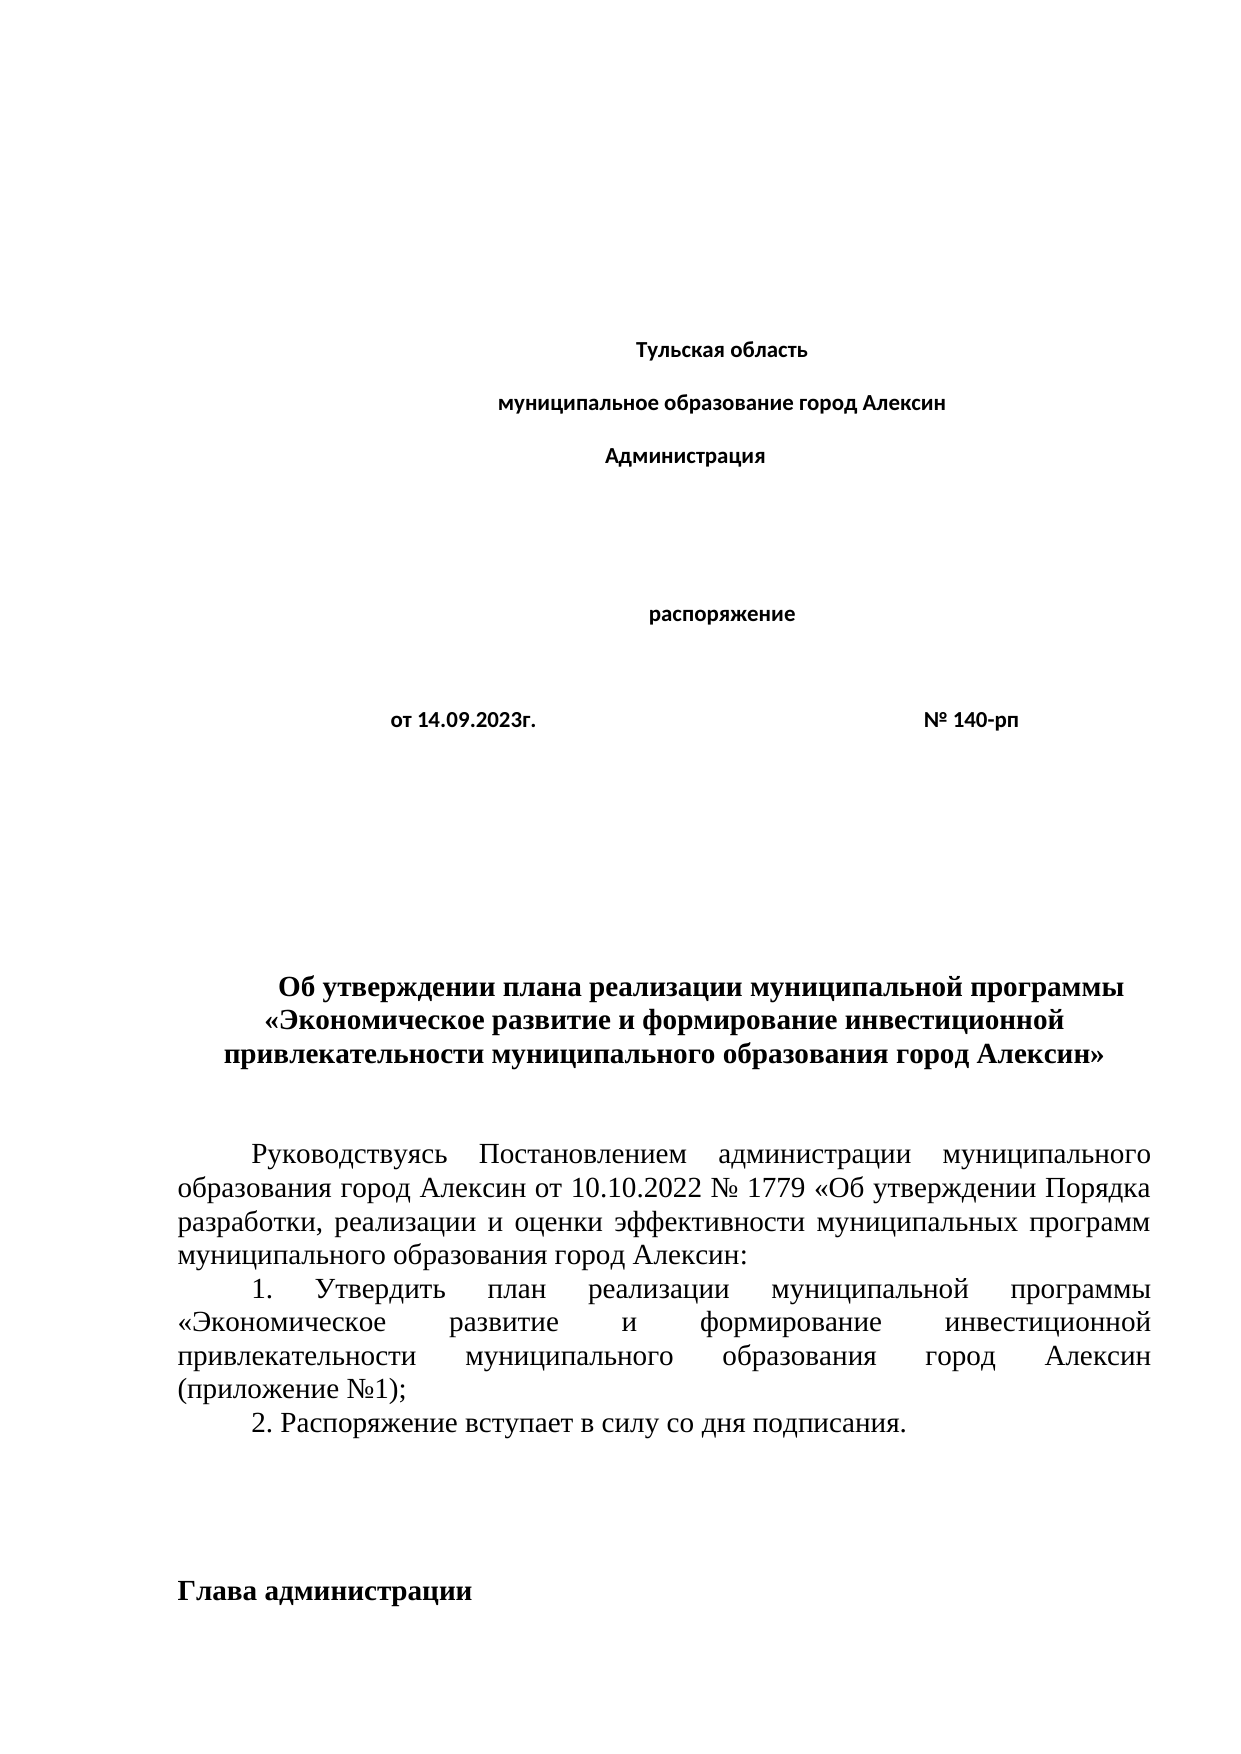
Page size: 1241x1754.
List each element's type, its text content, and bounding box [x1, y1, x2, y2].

text 2. Распоряжение вступает в силу со дня подписания. [177, 1405, 1152, 1438]
text Об утверждении плана реализации муниципальной программы «Экономическое развитие и формирование инвестиционной привлекательности муниципального образования город Алексин» [177, 969, 1152, 1069]
text Руководствуясь Постановлением администрации муниципального образования город Алексин от 10.10.2022 № 1779 «Об утверждении Порядка разработки, реализации и оценки эффективности муниципальных программ муниципального образования город Алексин: [177, 1137, 1152, 1271]
text 1. Утвердить план реализации муниципальной программы «Экономическое развитие и формирование инвестиционной привлекательности муниципального образования город Алексин (приложение №1); [177, 1271, 1152, 1405]
text Глава администрации [177, 1573, 1152, 1606]
table_header [177, 231, 1193, 867]
